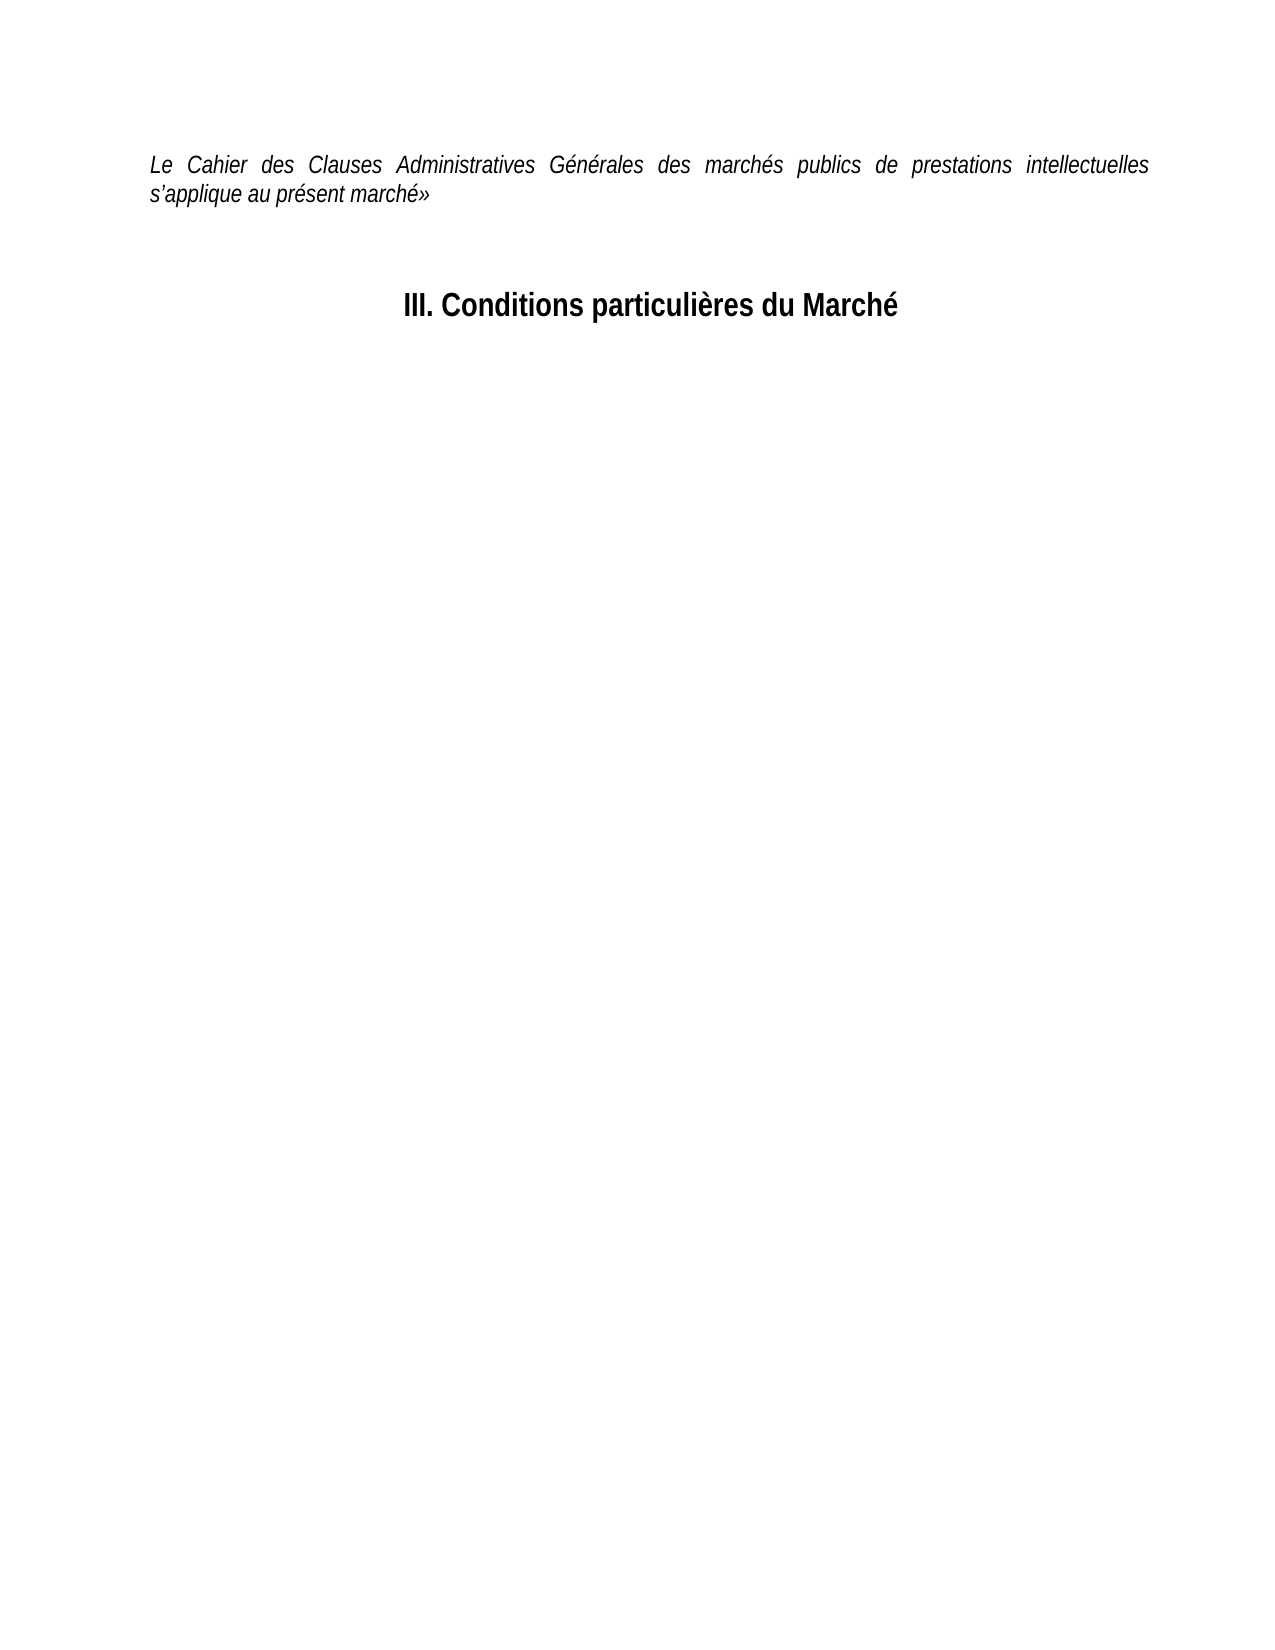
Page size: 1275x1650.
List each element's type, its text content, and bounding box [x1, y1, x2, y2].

text Le Cahier des Clauses Administratives Générales des marchés publics de prestations intellectuelles s’applique au présent marché» [150, 150, 1152, 207]
subtitle III. Conditions particulières du Marché [150, 285, 1152, 323]
